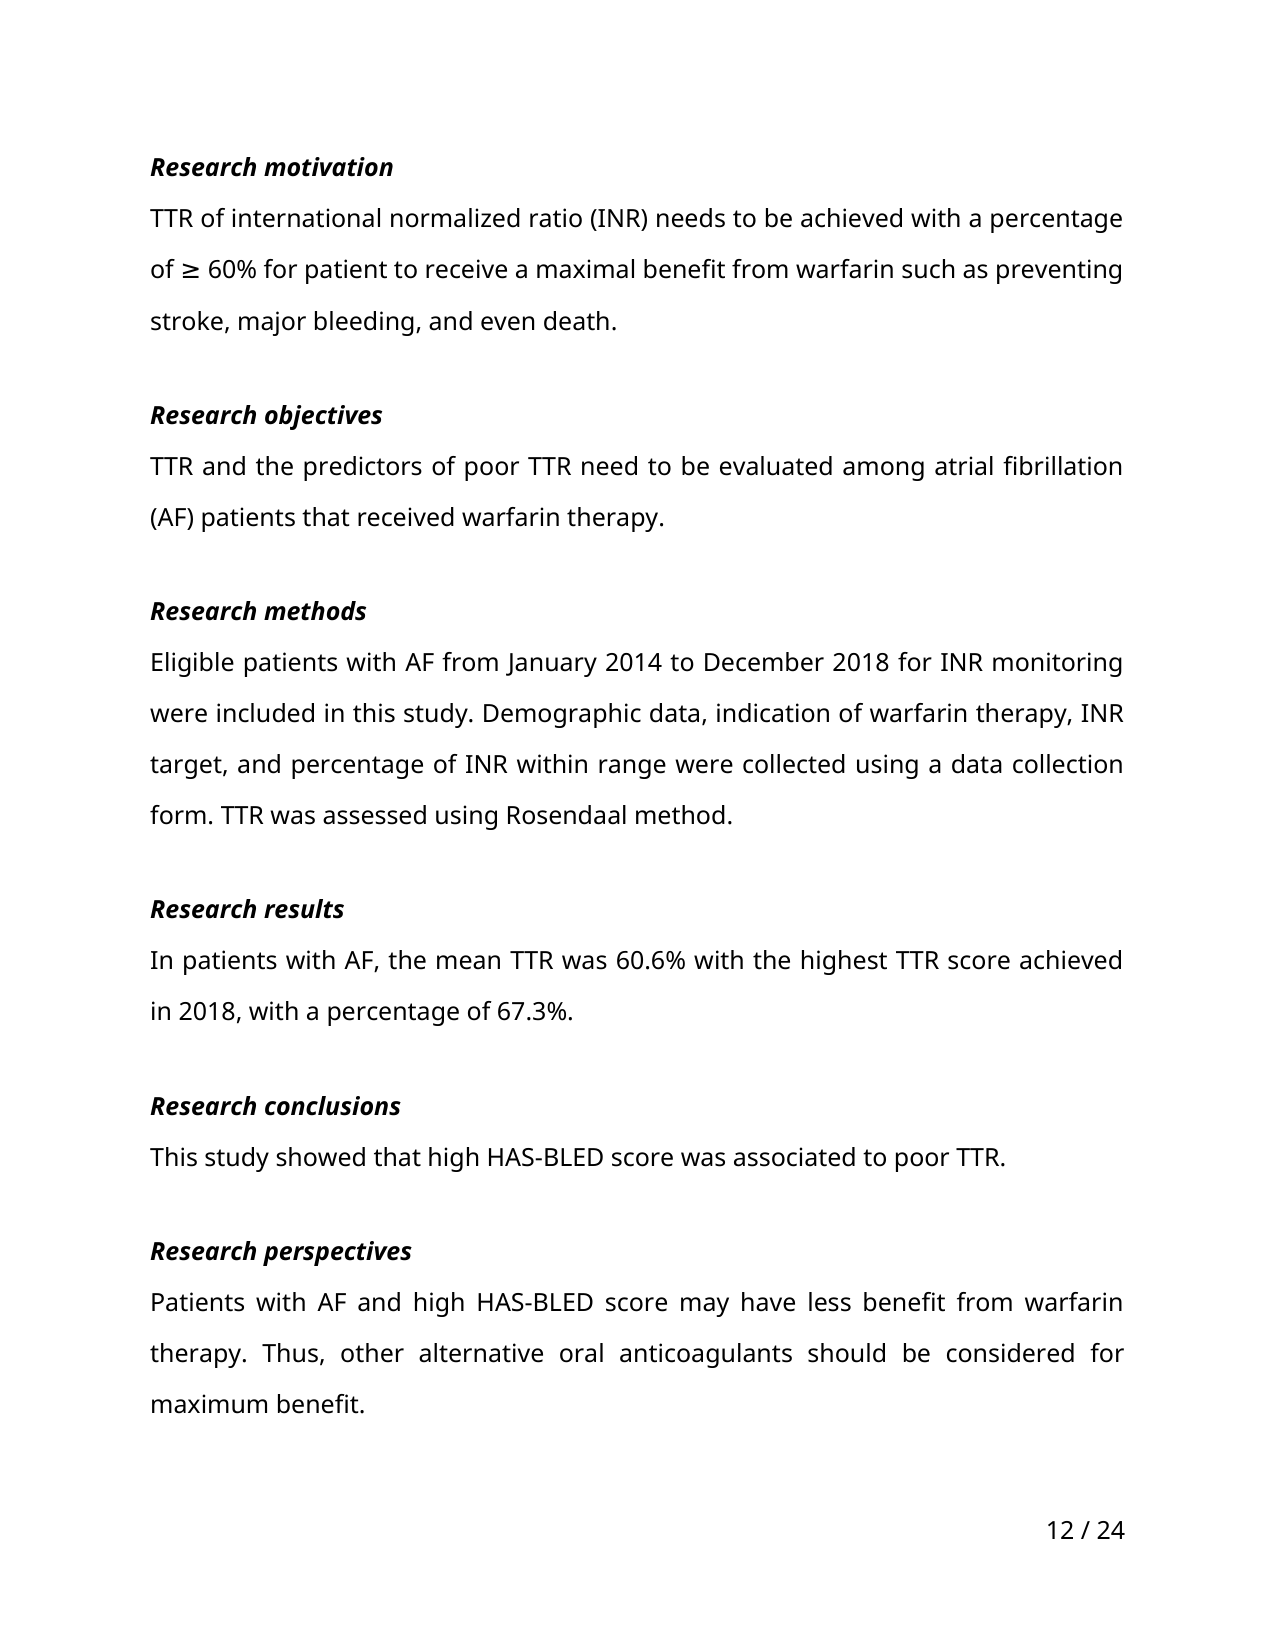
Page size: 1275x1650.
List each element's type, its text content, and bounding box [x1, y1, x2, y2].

text Research methods [150, 593, 1125, 628]
text Patients with AF and high HAS-BLED score may have less benefit from warfarin therapy. Thus, other alternative oral anticoagulants should be considered for maximum benefit. [150, 1284, 1125, 1421]
text Research results [150, 892, 1125, 926]
text Research objectives [150, 397, 1125, 431]
text Research conclusions [150, 1088, 1125, 1122]
text TTR of international normalized ratio (INR) needs to be achieved with a percentage of ≥ 60% for patient to receive a maximal benefit from warfarin such as preventing stroke, major bleeding, and even death. [150, 201, 1125, 337]
text Eligible patients with AF from January 2014 to December 2018 for INR monitoring were included in this study. Demographic data, indication of warfarin therapy, INR target, and percentage of INR within range were collected using a data collection form. TTR was assessed using Rosendaal method. [150, 644, 1125, 832]
text TTR and the predictors of poor TTR need to be evaluated among atrial fibrillation (AF) patients that received warfarin therapy. [150, 448, 1125, 533]
text Research perspectives [150, 1233, 1125, 1267]
text Research motivation [150, 150, 1125, 184]
text In patients with AF, the mean TTR was 60.6% with the highest TTR score achieved in 2018, with a percentage of 67.3%. [150, 943, 1125, 1028]
text This study showed that high HAS-BLED score was associated to poor TTR. [150, 1139, 1125, 1173]
